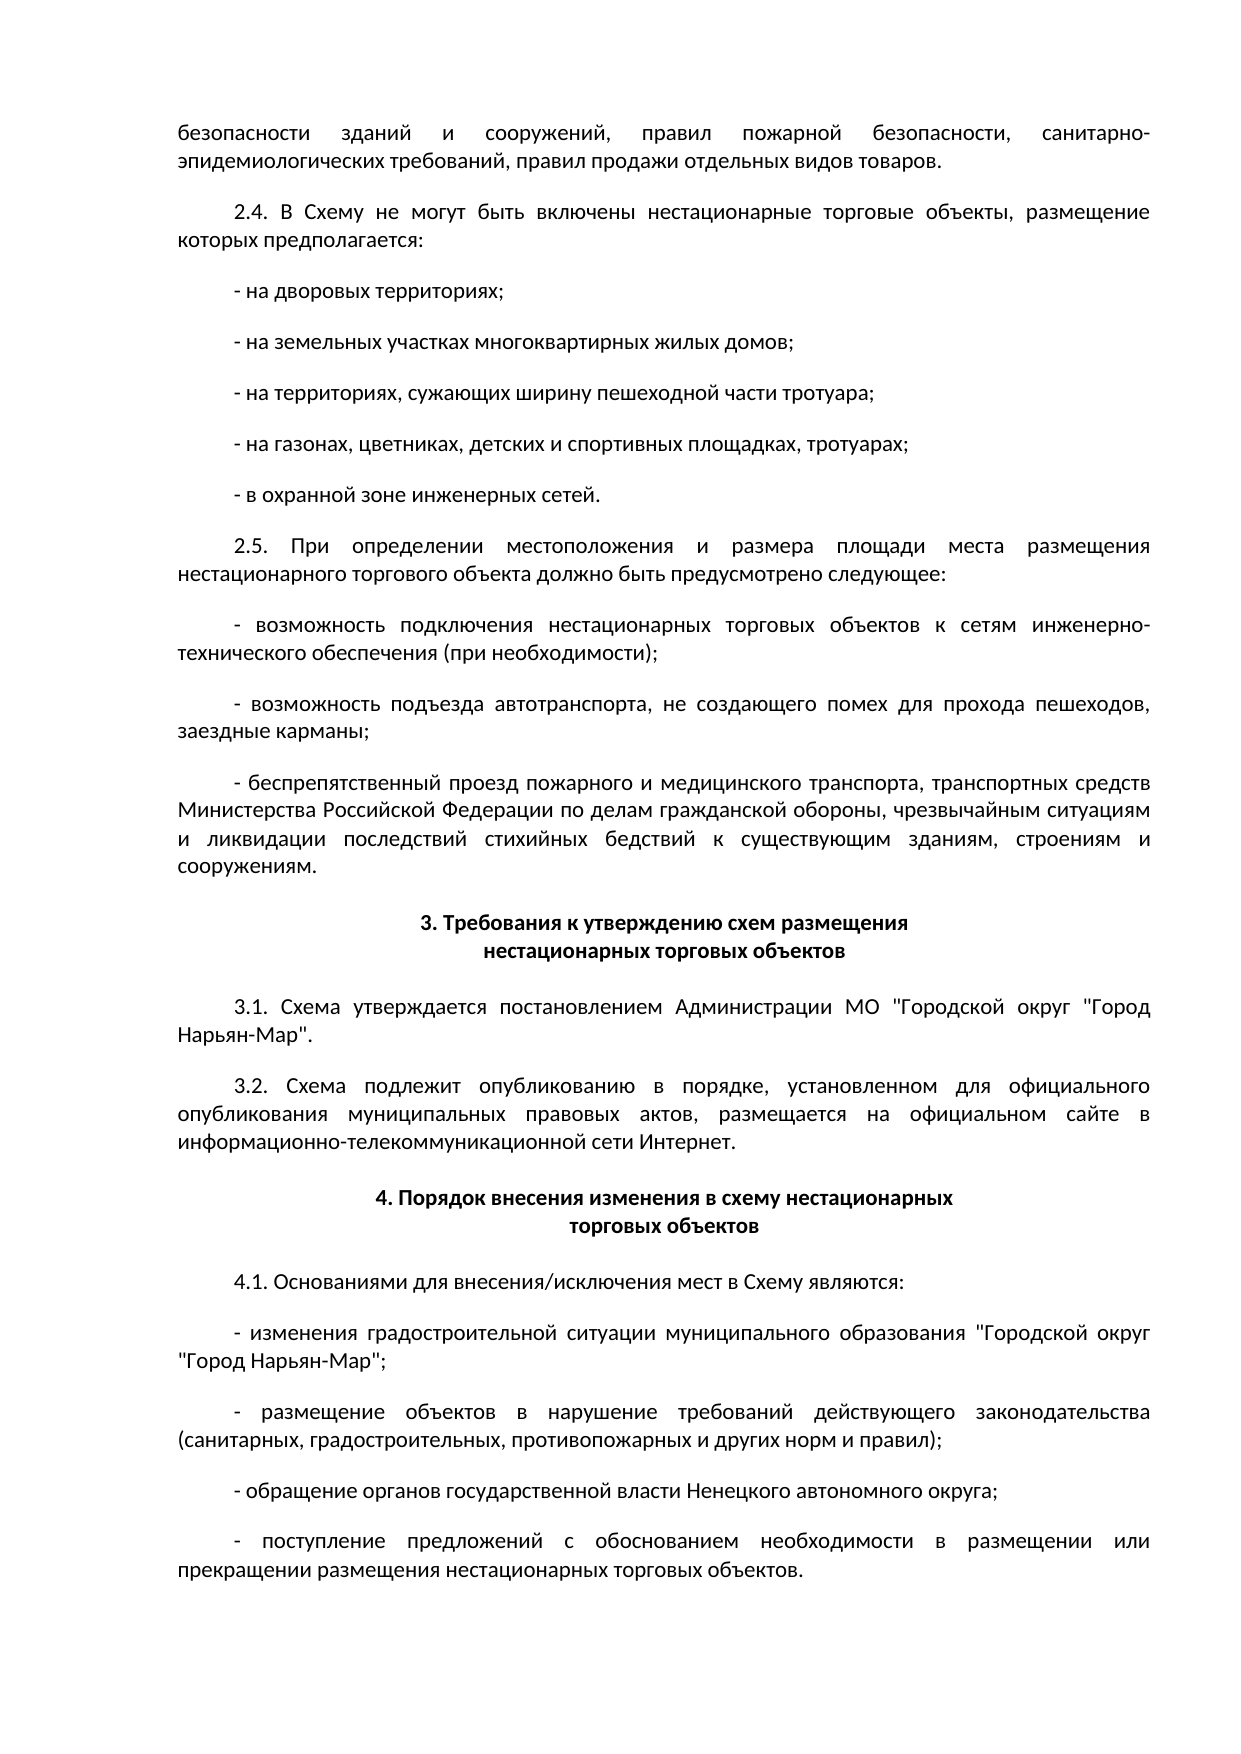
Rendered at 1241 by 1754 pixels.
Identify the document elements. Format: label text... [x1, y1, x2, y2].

text - возможность подключения нестационарных торговых объектов к сетям инженерно-технического обеспечения (при необходимости); [177, 610, 1152, 666]
text - в охранной зоне инженерных сетей. [177, 480, 1152, 508]
title 4. Порядок внесения изменения в схему нестационарных [177, 1183, 1152, 1211]
text 3.2. Схема подлежит опубликованию в порядке, установленном для официального опубликования муниципальных правовых актов, размещается на официальном сайте в информационно-телекоммуникационной сети Интернет. [177, 1071, 1152, 1155]
title 3. Требования к утверждению схем размещения [177, 908, 1152, 936]
text - изменения градостроительной ситуации муниципального образования "Городской округ "Город Нарьян-Мар"; [177, 1318, 1152, 1374]
text - поступление предложений с обоснованием необходимости в размещении или прекращении размещения нестационарных торговых объектов. [177, 1527, 1152, 1583]
text - обращение органов государственной власти Ненецкого автономного округа; [177, 1476, 1152, 1504]
title нестационарных торговых объектов [177, 936, 1152, 964]
text 3.1. Схема утверждается постановлением Администрации МО "Городской округ "Город Нарьян-Мар". [177, 992, 1152, 1048]
text - на дворовых территориях; [177, 276, 1152, 304]
text - на газонах, цветниках, детских и спортивных площадках, тротуарах; [177, 429, 1152, 457]
text 4.1. Основаниями для внесения/исключения мест в Схему являются: [177, 1267, 1152, 1295]
text - на территориях, сужающих ширину пешеходной части тротуара; [177, 378, 1152, 406]
text - размещение объектов в нарушение требований действующего законодательства (санитарных, градостроительных, противопожарных и других норм и правил); [177, 1397, 1152, 1453]
text - беспрепятственный проезд пожарного и медицинского транспорта, транспортных средств Министерства Российской Федерации по делам гражданской обороны, чрезвычайным ситуациям и ликвидации последствий стихийных бедствий к существующим зданиям, строениям и сооружениям. [177, 768, 1152, 880]
text - на земельных участках многоквартирных жилых домов; [177, 327, 1152, 355]
text 2.4. В Схему не могут быть включены нестационарные торговые объекты, размещение которых предполагается: [177, 197, 1152, 253]
text - возможность подъезда автотранспорта, не создающего помех для прохода пешеходов, заездные карманы; [177, 689, 1152, 745]
text 2.5. При определении местоположения и размера площади места размещения нестационарного торгового объекта должно быть предусмотрено следующее: [177, 531, 1152, 587]
title торговых объектов [177, 1211, 1152, 1239]
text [177, 118, 1152, 174]
